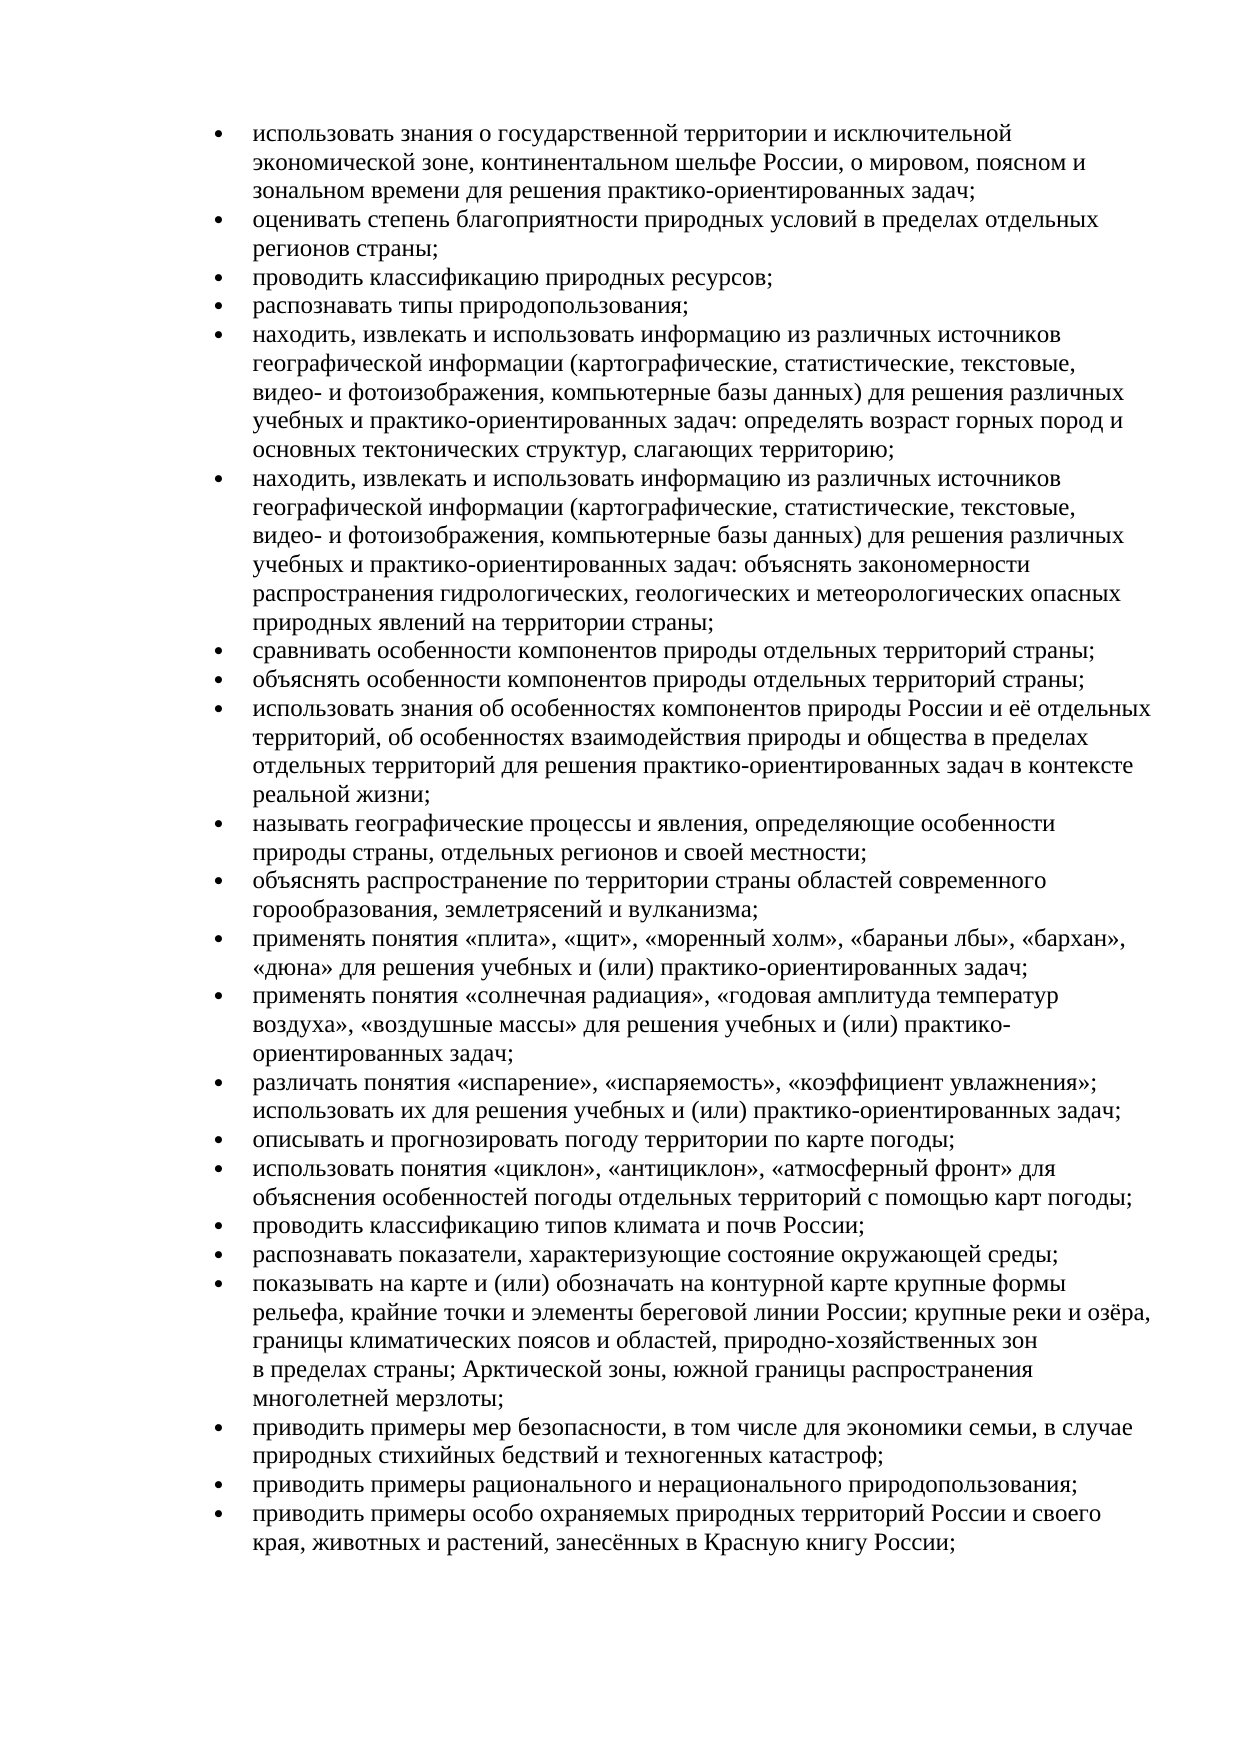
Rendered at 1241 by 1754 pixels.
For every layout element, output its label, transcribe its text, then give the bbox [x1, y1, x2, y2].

list объяснять особенности компонентов природы отдельных территорий страны; [215, 664, 1152, 693]
list описывать и прогнозировать погоду территории по карте погоды; [215, 1124, 1152, 1153]
list использовать знания об особенностях компонентов природы России и её отдельных территорий, об особенностях взаимодействия природы и общества в пределах отдельных территорий для решения практико-ориентированных задач в контексте реальной жизни; [215, 693, 1152, 808]
list объяснять распространение по территории страны областей современного горообразования, землетрясений и вулканизма; [215, 866, 1152, 923]
list использовать знания о государственной территории и исключительной экономической зоне, континентальном шельфе России, о мировом, поясном и зональном времени для решения практико-ориентированных задач; [215, 118, 1152, 204]
list применять понятия «плита», «щит», «моренный холм», «бараньи лбы», «бархан», «дюна» для решения учебных и (или) практико-ориентированных задач; [215, 923, 1152, 981]
list приводить примеры особо охраняемых природных территорий России и своего края, животных и растений, занесённых в Красную книгу России; [215, 1498, 1152, 1556]
list сравнивать особенности компонентов природы отдельных территорий страны; [215, 636, 1152, 664]
list проводить классификацию типов климата и почв России; [215, 1211, 1152, 1239]
list проводить классификацию природных ресурсов; [215, 262, 1152, 291]
list называть географические процессы и явления, определяющие особенности природы страны, отдельных регионов и своей местности; [215, 808, 1152, 866]
list применять понятия «солнечная радиация», «годовая амплитуда температур воздуха», «воздушные массы» для решения учебных и (или) практико-ориентированных задач; [215, 981, 1152, 1067]
list приводить примеры мер безопасности, в том числе для экономики семьи, в случае природных стихийных бедствий и техногенных катастроф; [215, 1412, 1152, 1469]
list приводить примеры рационального и нерационального природопользования; [215, 1469, 1152, 1498]
list различать понятия «испарение», «испаряемость», «коэффициент увлажнения»; использовать их для решения учебных и (или) практико-ориентированных задач; [215, 1067, 1152, 1124]
list показывать на карте и (или) обозначать на контурной карте крупные формы рельефа, крайние точки и элементы береговой линии России; крупные реки и озёра, границы климатических поясов и областей, природно-хозяйственных зон в пределах страны; Арктической зоны, южной границы распространения многолетней мерзлоты; [215, 1268, 1152, 1412]
list находить, извлекать и использовать информацию из различных источников географической информации (картографические, статистические, текстовые, видео- и фотоизображения, компьютерные базы данных) для решения различных учебных и практико-ориентированных задач: определять возраст горных пород и основных тектонических структур, слагающих территорию; [215, 319, 1152, 463]
list находить, извлекать и использовать информацию из различных источников географической информации (картографические, статистические, текстовые, видео- и фотоизображения, компьютерные базы данных) для решения различных учебных и практико-ориентированных задач: объяснять закономерности распространения гидрологических, геологических и метеорологических опасных природных явлений на территории страны; [215, 463, 1152, 636]
list распознавать типы природопользования; [215, 291, 1152, 319]
list распознавать показатели, характеризующие состояние окружающей среды; [215, 1239, 1152, 1268]
list оценивать степень благоприятности природных условий в пределах отдельных регионов страны; [215, 204, 1152, 262]
list использовать понятия «циклон», «антициклон», «атмосферный фронт» для объяснения особенностей погоды отдельных территорий с помощью карт погоды; [215, 1153, 1152, 1211]
